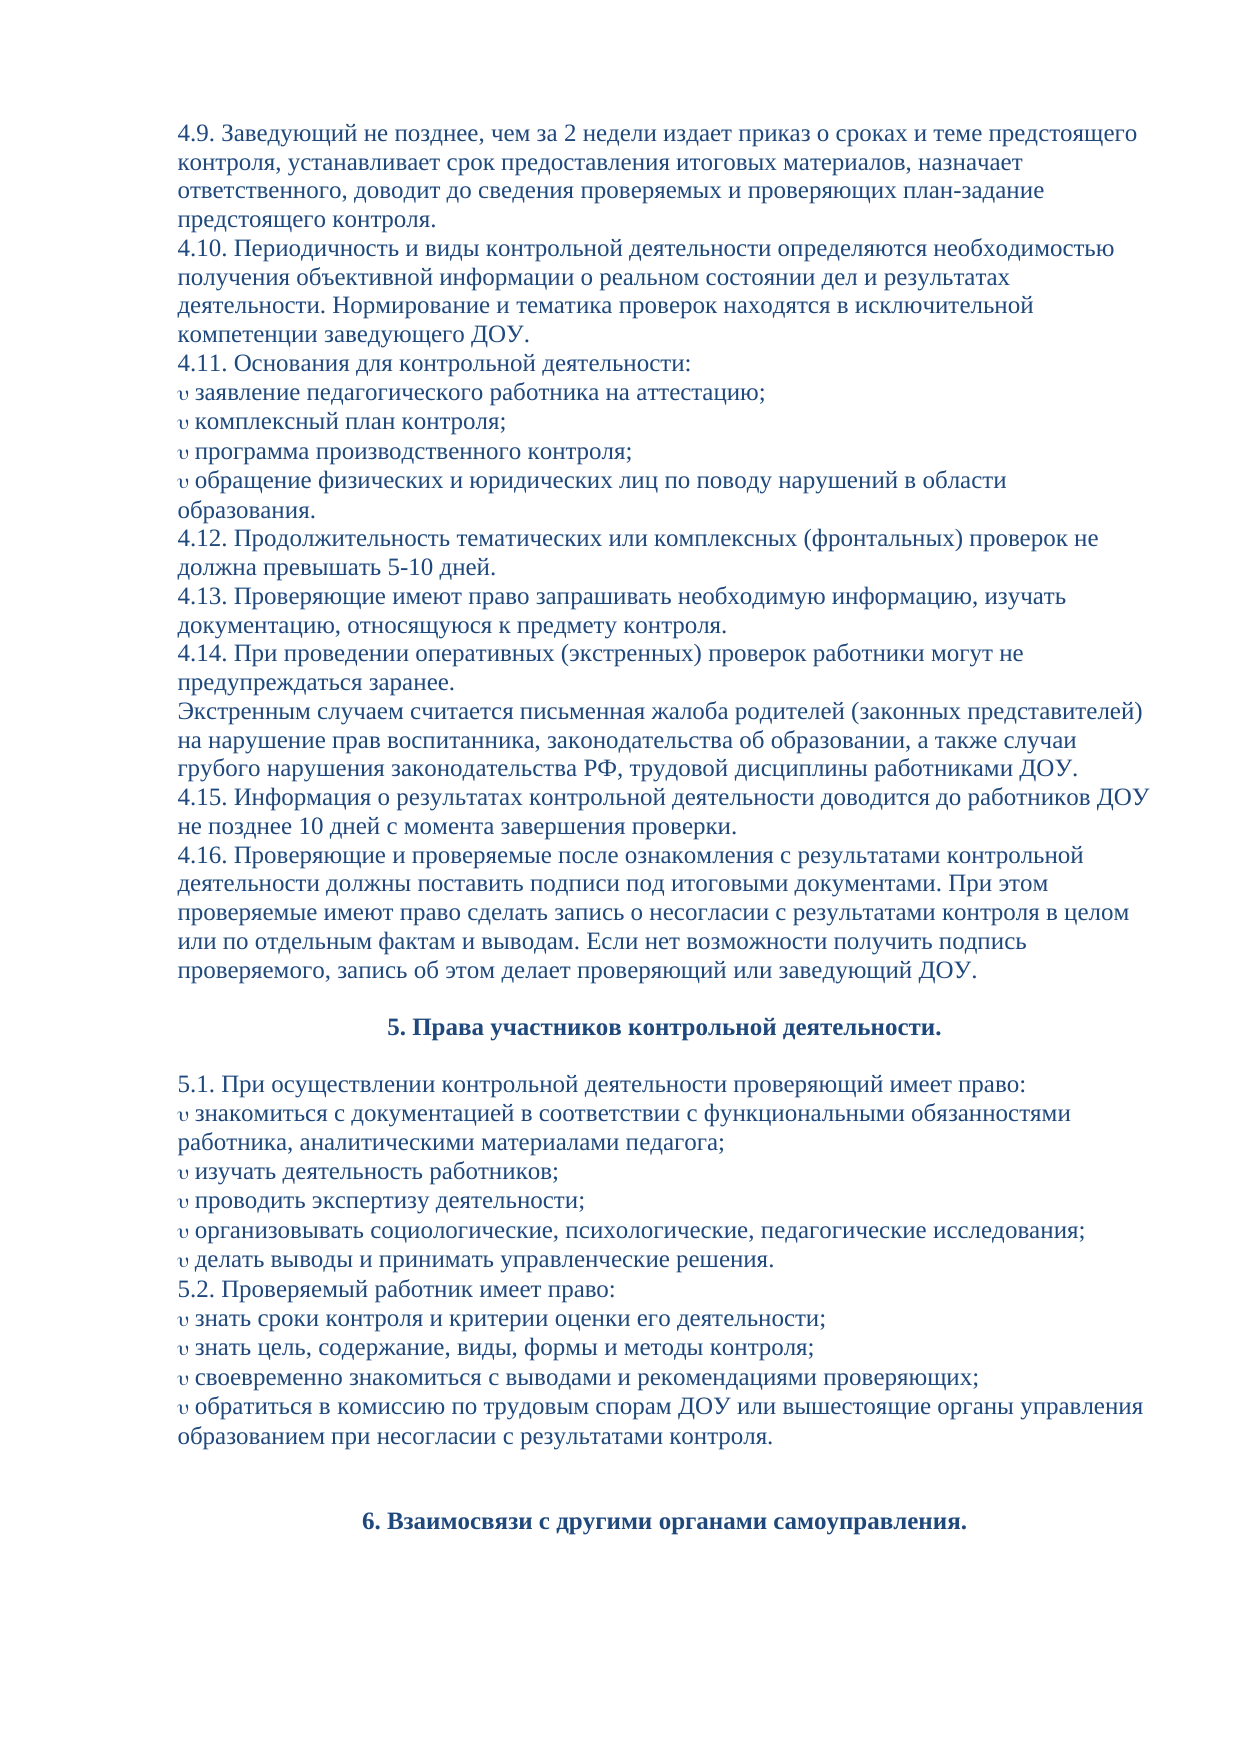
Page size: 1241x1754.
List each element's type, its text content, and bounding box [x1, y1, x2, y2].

text 4.15. Информация о результатах контрольной деятельности доводится до работников ДОУ не позднее 10 дней с момента завершения проверки. [177, 782, 1152, 840]
text 4.9. Заведующий не позднее, чем за 2 недели издает приказ о сроках и теме предстоящего контроля, устанавливает срок предоставления итоговых материалов, назначает ответственного, доводит до сведения проверяемых и проверяющих план-задание предстоящего контроля. [177, 118, 1152, 233]
text комплексный план контроля; [177, 406, 1152, 436]
text 4.16. Проверяющие и проверяемые после ознакомления с результатами контрольной деятельности должны поставить подписи под итоговыми документами. При этом проверяемые имеют право сделать запись о несогласии с результатами контроля в целом или по отдельным фактам и выводам. Если нет возможности получить подпись проверяемого, запись об этом делает проверяющий или заведующий ДОУ. [177, 840, 1152, 983]
text 5. Права участников контрольной деятельности. [177, 1012, 1152, 1041]
text изучать деятельность работников; [177, 1156, 1152, 1186]
text 4.10. Периодичность и виды контрольной деятельности определяются необходимостью получения объективной информации о реальном состоянии дел и результатах деятельности. Нормирование и тематика проверок находятся в исключительной компетенции заведующего ДОУ. [177, 233, 1152, 348]
text заявление педагогического работника на аттестацию; [177, 377, 1152, 406]
text обращение физических и юридических лиц по поводу нарушений в области образования. [177, 465, 1152, 523]
text обратиться в комиссию по трудовым спорам ДОУ или вышестоящие органы управления образованием при несогласии с результатами контроля. [177, 1391, 1152, 1449]
text знакомиться с документацией в соответствии с функциональными обязанностями работника, аналитическими материалами педагога; [177, 1098, 1152, 1156]
text 4.13. Проверяющие имеют право запрашивать необходимую информацию, изучать документацию, относящуюся к предмету контроля. [177, 581, 1152, 638]
text Экстренным случаем считается письменная жалоба родителей (законных представителей) на нарушение прав воспитанника, законодательства об образовании, а также случаи грубого нарушения законодательства РФ, трудовой дисциплины работниками ДОУ. [177, 696, 1152, 782]
text знать сроки контроля и критерии оценки его деятельности; [177, 1303, 1152, 1332]
text своевременно знакомиться с выводами и рекомендациями проверяющих; [177, 1362, 1152, 1391]
text знать цель, содержание, виды, формы и методы контроля; [177, 1332, 1152, 1362]
text проводить экспертизу деятельности; [177, 1186, 1152, 1215]
text программа производственного контроля; [177, 436, 1152, 465]
text 4.12. Продолжительность тематических или комплексных (фронтальных) проверок не должна превышать 5-10 дней. [177, 523, 1152, 581]
text 5.2. Проверяемый работник имеет право: [177, 1274, 1152, 1303]
text 4.11. Основания для контрольной деятельности: [177, 348, 1152, 377]
text 5.1. При осуществлении контрольной деятельности проверяющий имеет право: [177, 1069, 1152, 1098]
text 4.14. При проведении оперативных (экстренных) проверок работники могут не предупреждаться заранее. [177, 638, 1152, 696]
text делать выводы и принимать управленческие решения. [177, 1244, 1152, 1274]
text организовывать социологические, психологические, педагогические исследования; [177, 1215, 1152, 1244]
text 6. Взаимосвязи с другими органами самоуправления. [177, 1506, 1152, 1535]
